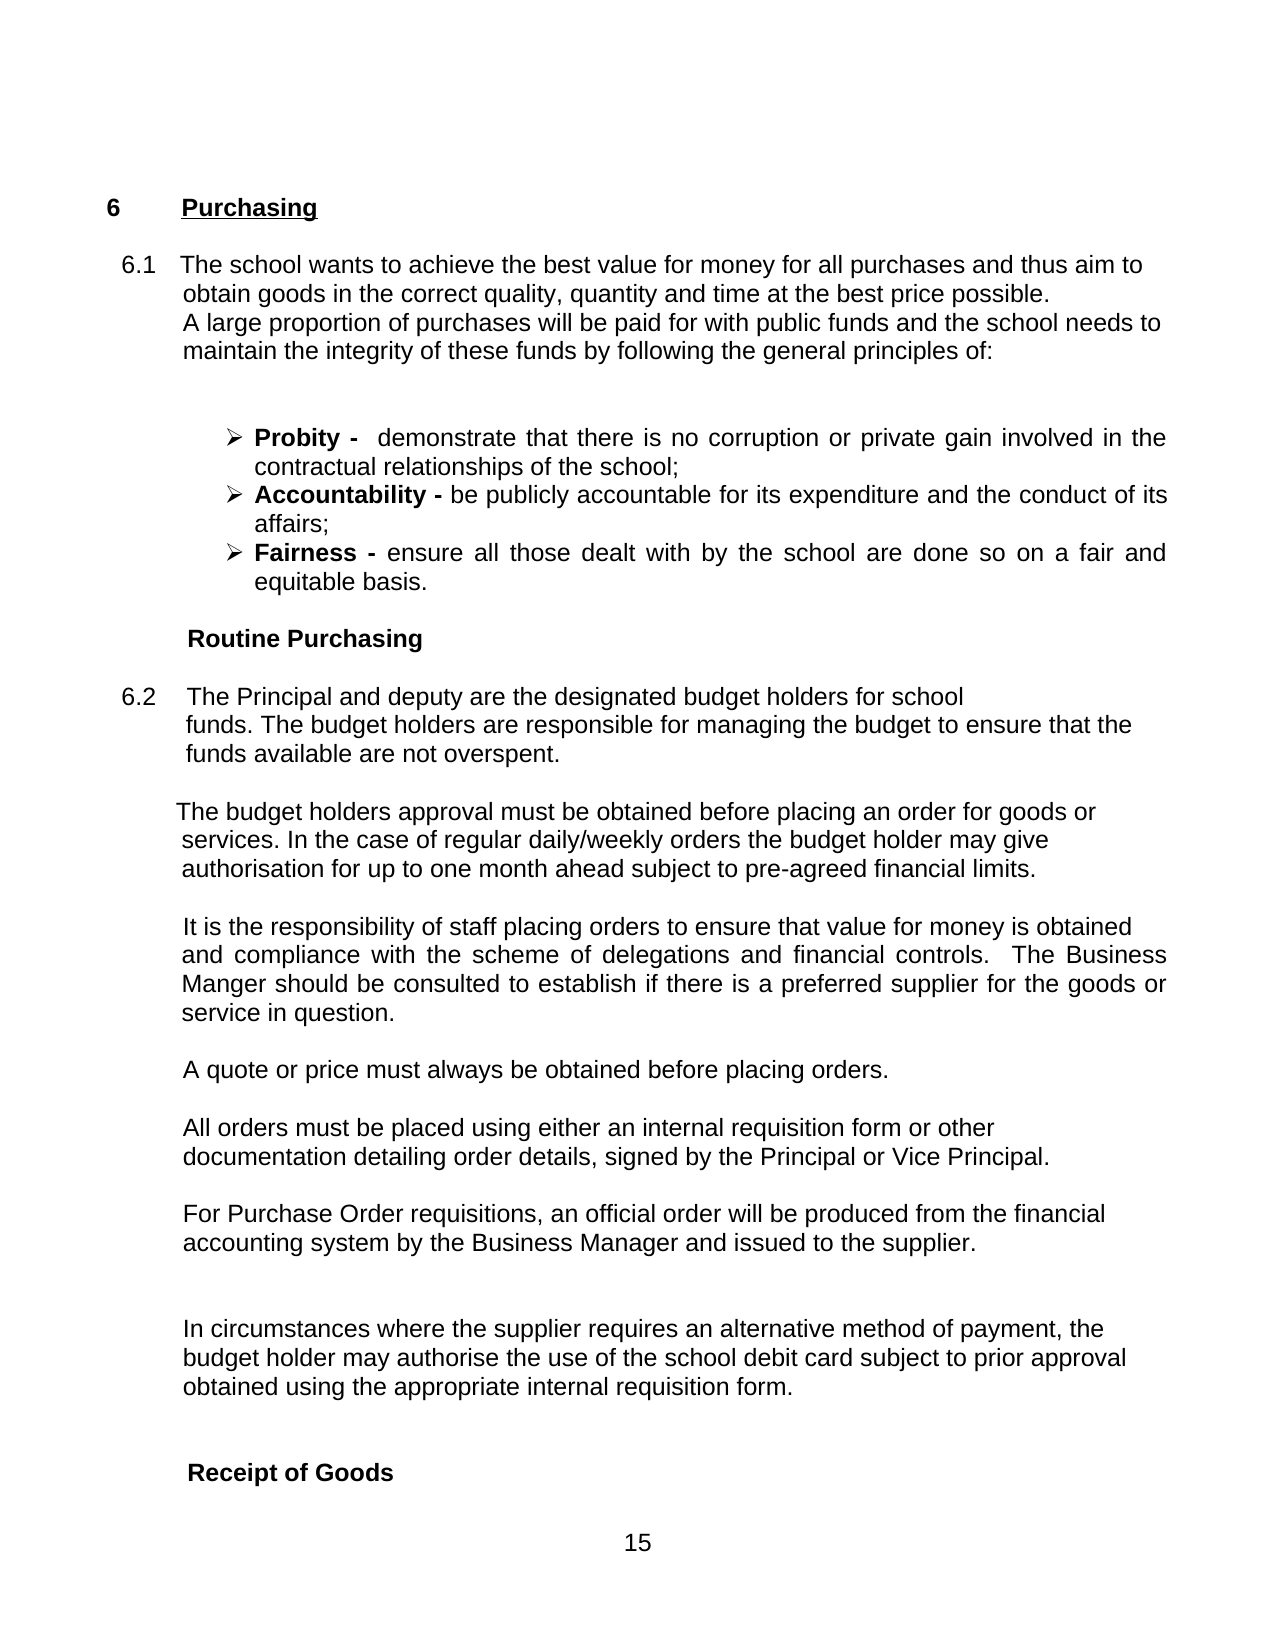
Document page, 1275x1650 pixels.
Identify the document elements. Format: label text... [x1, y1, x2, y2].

list Accountability - be publicly accountable for its expenditure and the conduct of its affairs; [224, 480, 1169, 538]
text In circumstances where the supplier requires an alternative method of payment, the [106, 1314, 1169, 1343]
text Receipt of Goods [180, 1458, 1169, 1487]
text For Purchase Order requisitions, an official order will be produced from the financial [106, 1199, 1169, 1228]
text obtained using the appropriate internal requisition form. [106, 1372, 1169, 1400]
text A quote or price must always be obtained before placing orders. [106, 1055, 1169, 1084]
list funds available are not overspent. [144, 739, 1169, 768]
text documentation detailing order details, signed by the Principal or Vice Principal. [106, 1142, 1169, 1170]
list Purchasing [106, 193, 1169, 221]
text The budget holders approval must be obtained before placing an order for goods or [106, 797, 1169, 825]
text A large proportion of purchases will be paid for with public funds and the school needs to [106, 308, 1169, 336]
list authorisation for up to one month ahead subject to pre-agreed financial limits. [181, 854, 1169, 883]
list The school wants to achieve the best value for money for all purchases and thus aim to [121, 250, 1169, 279]
list funds. The budget holders are responsible for managing the budget to ensure that the [144, 710, 1169, 739]
text maintain the integrity of these funds by following the general principles of: [106, 336, 1169, 365]
text budget holder may authorise the use of the school debit card subject to prior approval [106, 1343, 1169, 1372]
text obtain goods in the correct quality, quantity and time at the best price possible. [106, 279, 1169, 308]
list Fairness - ensure all those dealt with by the school are done so on a fair and equitable basis. [224, 538, 1169, 595]
text Routine Purchasing [108, 624, 1169, 653]
list services. In the case of regular daily/weekly orders the budget holder may give [181, 825, 1169, 854]
text It is the responsibility of staff placing orders to ensure that value for money is obtained [106, 912, 1169, 940]
list The Principal and deputy are the designated budget holders for school [121, 682, 1169, 710]
list and compliance with the scheme of delegations and financial controls. The Business Manger should be consulted to establish if there is a preferred supplier for the goods or service in question. [181, 940, 1169, 1027]
list Probity - demonstrate that there is no corruption or private gain involved in the contractual relationships of the school; [224, 423, 1169, 480]
text accounting system by the Business Manager and issued to the supplier. [106, 1228, 1169, 1257]
text All orders must be placed using either an internal requisition form or other [106, 1113, 1169, 1142]
